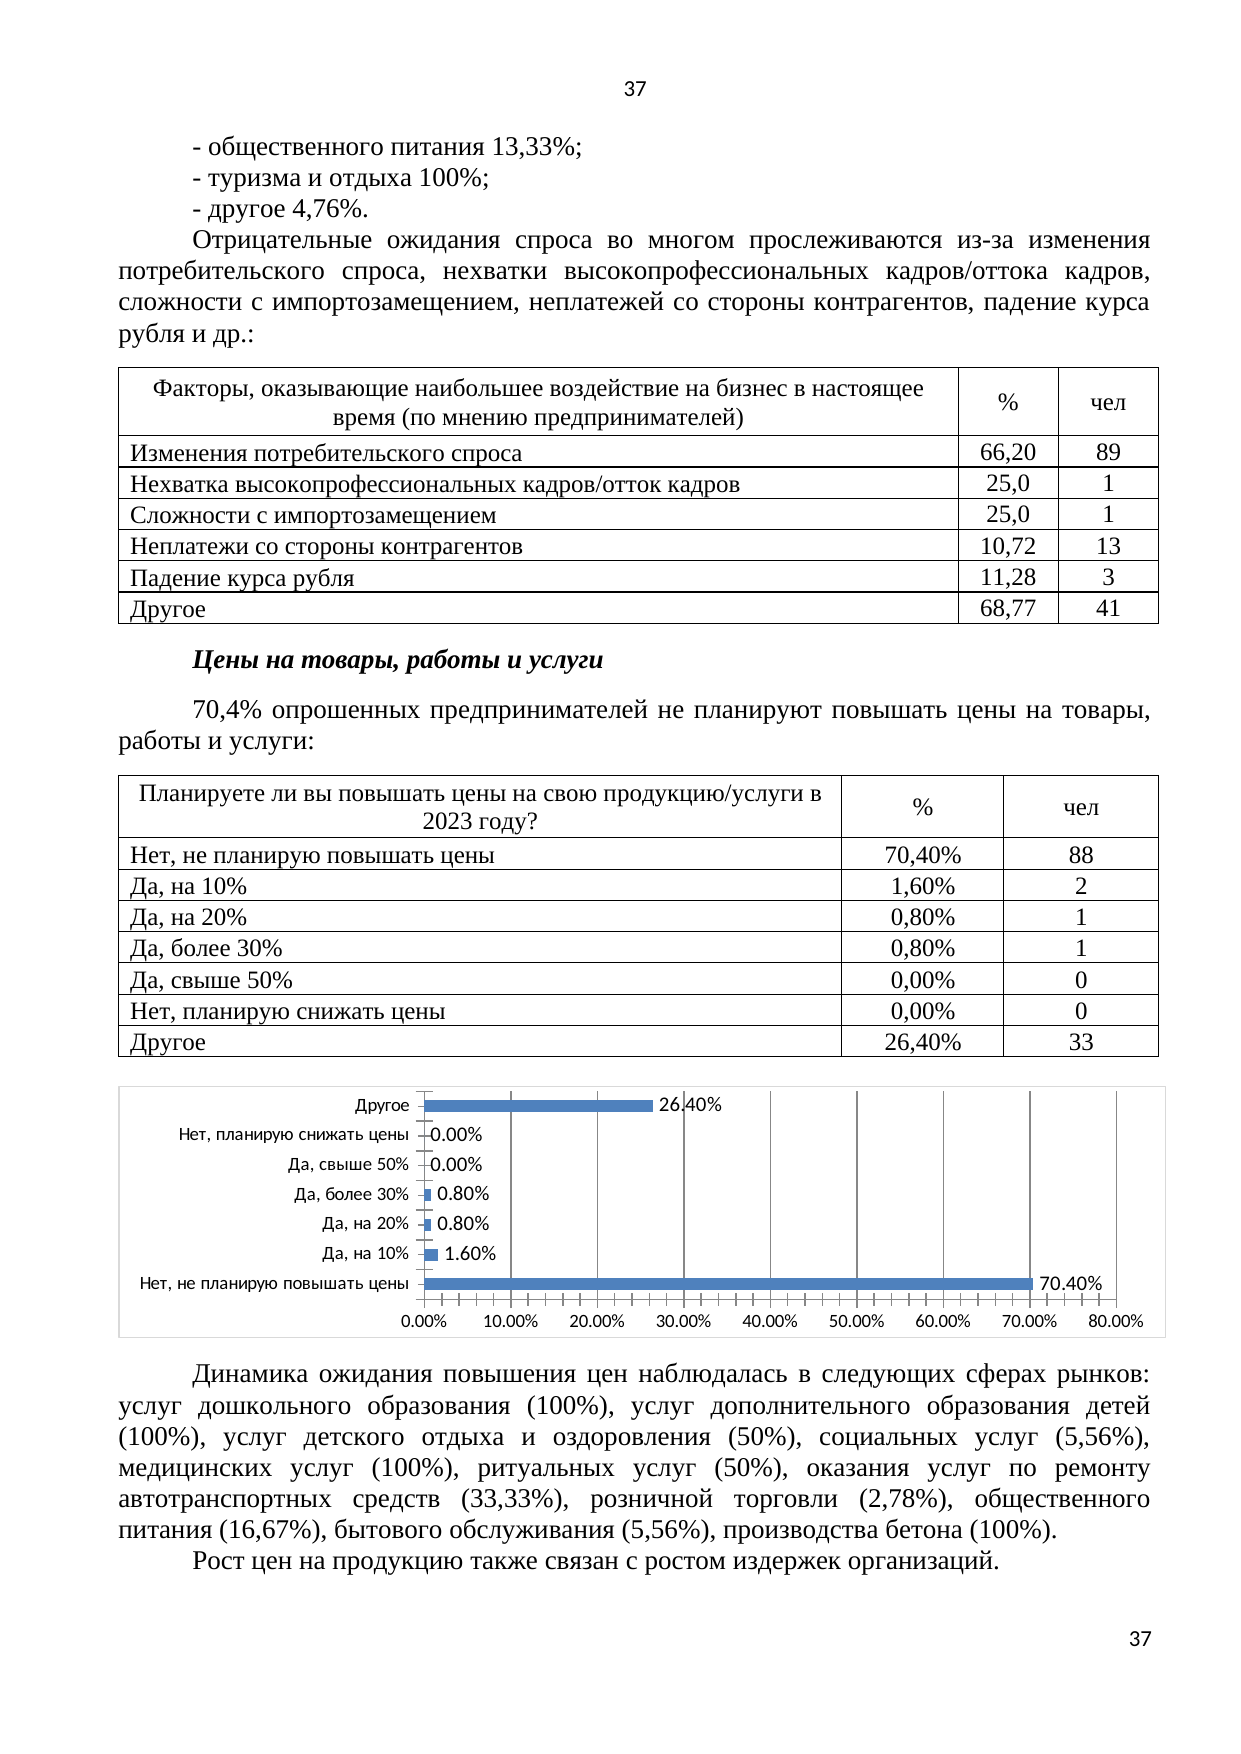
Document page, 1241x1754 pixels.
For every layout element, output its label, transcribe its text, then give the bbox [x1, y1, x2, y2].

table_cell 0,80% [842, 932, 1003, 962]
table_cell 3 [1059, 561, 1158, 591]
table_cell Да, свыше 50% [119, 963, 841, 993]
text Динамика ожидания повышения цен наблюдалась в следующих сферах рынков: услуг дошкольного образования (100%), услуг дополнительного образования детей (100%), услуг детского отдыха и оздоровления (50%), социальных услуг (5,56%), медицинских услуг (100%), ритуальных услуг (50%), оказания услуг по ремонту автотранспортных средств (33,33%), розничной торговли (2,78%), общественного питания (16,67%), бытового обслуживания (5,56%), производства бетона (100%). [118, 1358, 1152, 1544]
text 70,4% опрошенных предпринимателей не планируют повышать цены на товары, работы и услуги: [118, 693, 1152, 756]
table_cell Неплатежи со стороны контрагентов [119, 530, 958, 560]
text Рост цен на продукцию также связан с ростом издержек организаций. [118, 1544, 1152, 1576]
table_cell 1 [1059, 468, 1158, 498]
table_cell 66,20 [959, 436, 1058, 466]
table_cell 0 [1004, 963, 1158, 993]
text Отрицательные ожидания спроса во многом прослеживаются из-за изменения потребительского спроса, нехватки высокопрофессиональных кадров/оттока кадров, сложности с импортозамещением, неплатежей со стороны контрагентов, падение курса рубля и др.: [118, 223, 1152, 348]
table_cell 25,0 [959, 499, 1058, 529]
table_cell 41 [1059, 593, 1158, 623]
table_header Планируете ли вы повышать цены на свою продукцию/услуги в 2023 году? [119, 776, 841, 837]
table_cell 25,0 [959, 468, 1058, 498]
table_cell Да, на 20% [119, 901, 841, 931]
table_cell Нет, планирую снижать цены [119, 995, 841, 1025]
table_cell Нет, не планирую повышать цены [119, 838, 841, 868]
table_cell 1,60% [842, 870, 1003, 900]
table_cell Другое [119, 1026, 841, 1056]
table_header чел [1004, 776, 1158, 837]
table_header % [959, 368, 1058, 435]
subtitle Цены на товары, работы и услуги [118, 643, 1152, 674]
table_cell 0,00% [842, 963, 1003, 993]
text - туризма и отдыха 100%; [118, 161, 1152, 192]
table_cell 33 [1004, 1026, 1158, 1056]
table_cell Да, на 10% [119, 870, 841, 900]
table_cell Сложности с импортозамещением [119, 499, 958, 529]
text - общественного питания 13,33%; [118, 130, 1152, 161]
table_header % [842, 776, 1003, 837]
table_cell 26,40% [842, 1026, 1003, 1056]
table_cell 1 [1059, 499, 1158, 529]
table_cell 70,40% [842, 838, 1003, 868]
table_cell 68,77 [959, 593, 1058, 623]
text - другое 4,76%. [118, 192, 1152, 223]
table_cell 0,80% [842, 901, 1003, 931]
table_header Факторы, оказывающие наибольшее воздействие на бизнес в настоящее время (по мнению предпринимателей) [119, 368, 958, 435]
table_cell 89 [1059, 436, 1158, 466]
table_cell Нехватка высокопрофессиональных кадров/отток кадров [119, 468, 958, 498]
table_cell Да, более 30% [119, 932, 841, 962]
table_cell Падение курса рубля [119, 561, 958, 591]
table_cell 1 [1004, 932, 1158, 962]
table_cell 0 [1004, 995, 1158, 1025]
table_cell Изменения потребительского спроса [119, 436, 958, 466]
table_cell 2 [1004, 870, 1158, 900]
table_header чел [1059, 368, 1158, 435]
table_cell 1 [1004, 901, 1158, 931]
table_cell 13 [1059, 530, 1158, 560]
table_cell 88 [1004, 838, 1158, 868]
table_cell 11,28 [959, 561, 1058, 591]
table_cell 10,72 [959, 530, 1058, 560]
table_cell Другое [119, 593, 958, 623]
table_cell 0,00% [842, 995, 1003, 1025]
